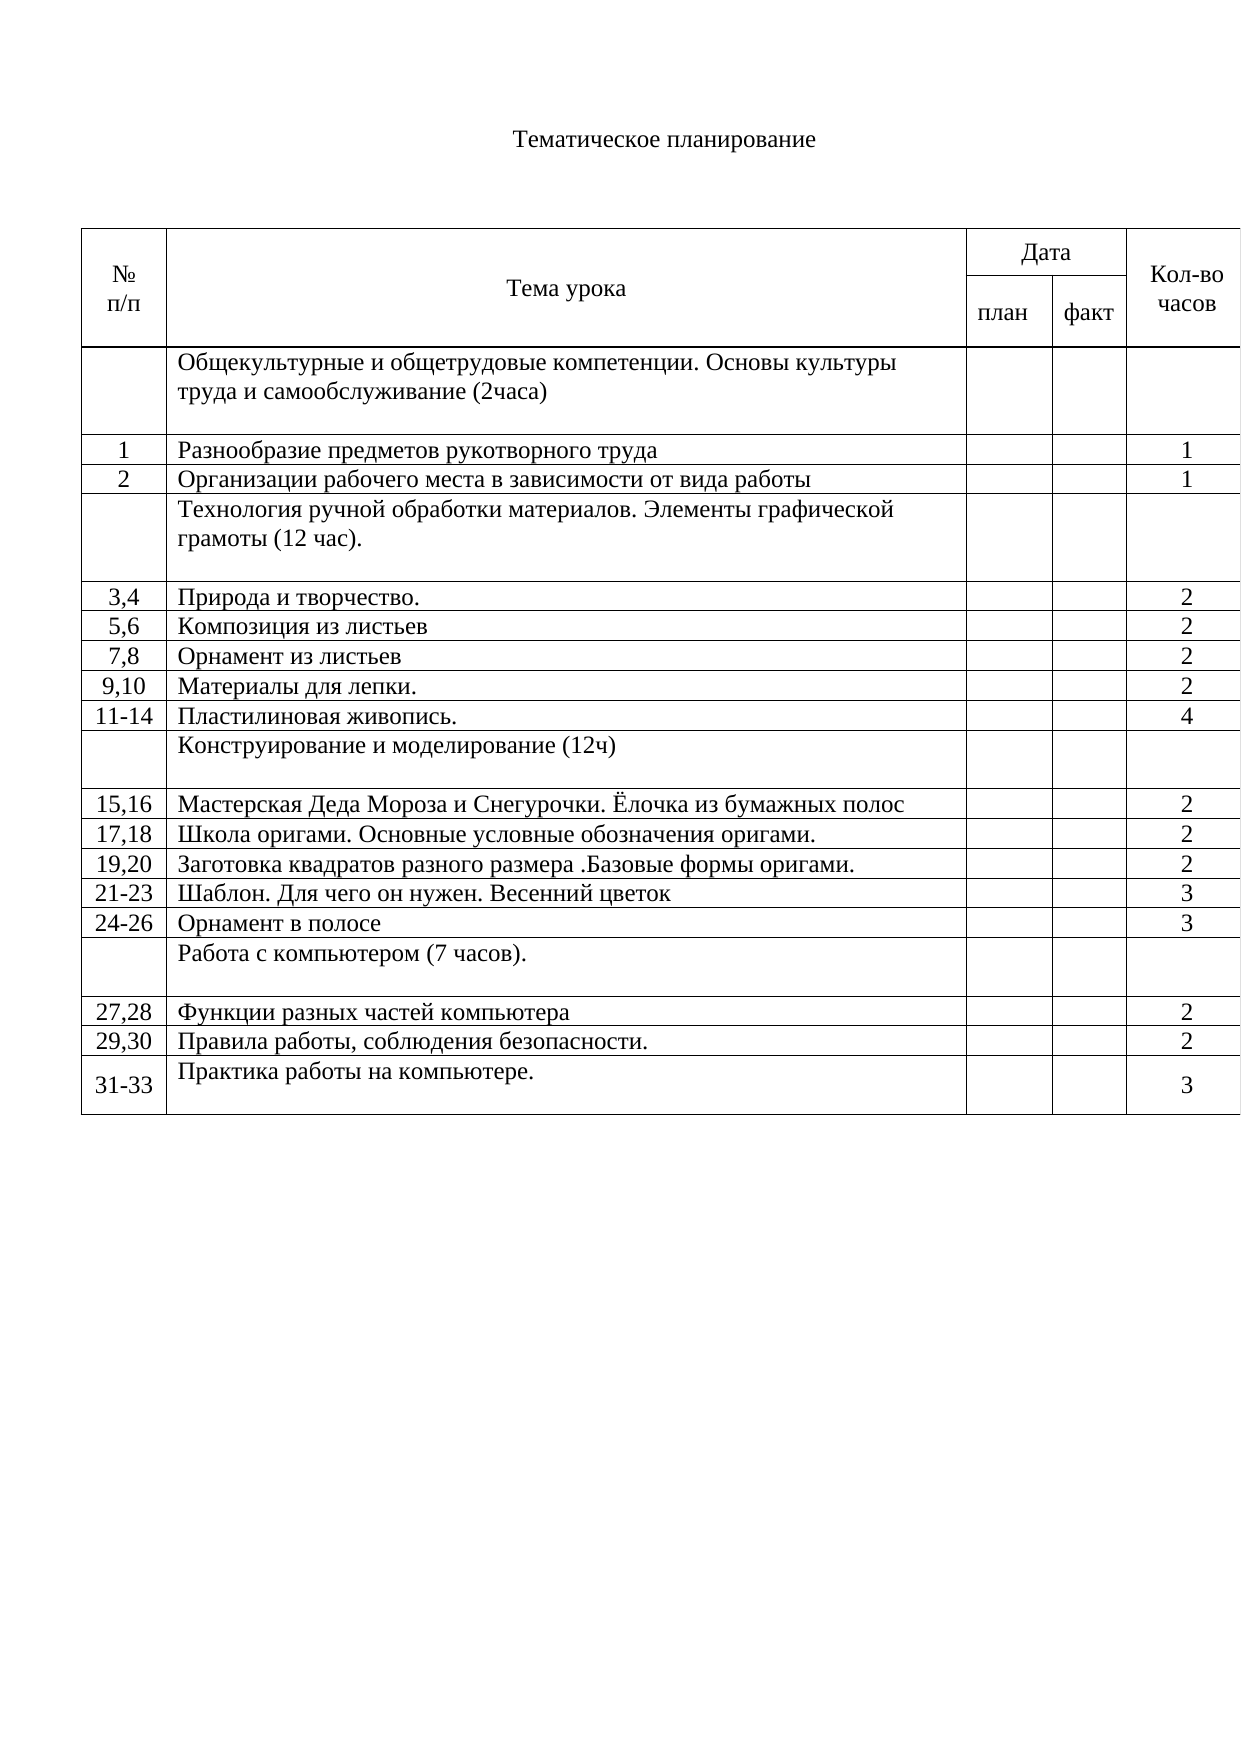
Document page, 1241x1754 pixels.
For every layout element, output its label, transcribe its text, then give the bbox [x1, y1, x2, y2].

table_cell [1053, 671, 1126, 700]
table_cell 2 [1127, 1026, 1240, 1055]
table_cell 3,4 [82, 582, 166, 610]
table_cell [1053, 465, 1126, 493]
table_cell [967, 879, 1052, 907]
table_cell 5,6 [82, 611, 166, 640]
table_cell факт [1053, 276, 1126, 346]
table_cell Разнообразие предметов рукотворного труда [167, 435, 966, 463]
table_cell [1053, 1056, 1126, 1114]
table_cell Работа с компьютером (7 часов). [167, 938, 966, 996]
table_cell [82, 348, 166, 434]
table_cell [82, 938, 166, 996]
table_cell Правила работы, соблюдения безопасности. [167, 1026, 966, 1055]
table_cell [967, 494, 1052, 581]
table_cell [967, 701, 1052, 729]
table_cell Орнамент из листьев [167, 641, 966, 670]
table_cell 4 [1127, 701, 1240, 729]
table_cell 17,18 [82, 819, 166, 848]
table_cell [1127, 938, 1240, 996]
table_cell 3 [1127, 879, 1240, 907]
table_cell 1 [82, 435, 166, 463]
table_cell 1 [1127, 465, 1240, 493]
table_cell 29,30 [82, 1026, 166, 1055]
table_cell 15,16 [82, 789, 166, 818]
table_cell [967, 435, 1052, 463]
table_cell Общекультурные и общетрудовые компетенции. Основы культуры труда и самообслуживание (2часа) [167, 348, 966, 434]
table_cell [82, 731, 166, 788]
table_cell Мастерская Деда Мороза и Снегурочки. Ёлочка из бумажных полос [167, 789, 966, 818]
table_cell [1053, 731, 1126, 788]
table_cell [967, 849, 1052, 877]
table_cell 2 [82, 465, 166, 493]
table_cell [967, 997, 1052, 1025]
table_cell 24-26 [82, 908, 166, 937]
table_cell 21-23 [82, 879, 166, 907]
table_cell план [967, 276, 1052, 346]
table_cell [1053, 849, 1126, 877]
table_cell 27,28 [82, 997, 166, 1025]
table_cell [967, 671, 1052, 700]
table_cell [1053, 997, 1126, 1025]
table_cell Материалы для лепки. [167, 671, 966, 700]
table_cell [967, 908, 1052, 937]
table_cell [1053, 582, 1126, 610]
table_cell 9,10 [82, 671, 166, 700]
table_cell Пластилиновая живопись. [167, 701, 966, 729]
table_cell [1053, 611, 1126, 640]
table_cell [967, 938, 1052, 996]
table_cell [967, 819, 1052, 848]
table_cell Функции разных частей компьютера [167, 997, 966, 1025]
table_cell [1053, 701, 1126, 729]
table_cell [967, 1026, 1052, 1055]
table_cell 7,8 [82, 641, 166, 670]
table_cell [967, 731, 1052, 788]
table_cell [967, 465, 1052, 493]
table_cell 2 [1127, 641, 1240, 670]
table_cell [967, 611, 1052, 640]
table_cell 19,20 [82, 849, 166, 877]
table_cell 2 [1127, 789, 1240, 818]
table_cell [967, 789, 1052, 818]
table_header Тема урока [167, 229, 966, 346]
table_cell [1053, 435, 1126, 463]
table_header № п/п [82, 229, 166, 346]
table_cell [1053, 819, 1126, 848]
table_cell 2 [1127, 582, 1240, 610]
table_cell [967, 641, 1052, 670]
table_cell [1053, 938, 1126, 996]
table_cell Шаблон. Для чего он нужен. Весенний цветок [167, 879, 966, 907]
table_cell [82, 494, 166, 581]
table_cell Заготовка квадратов разного размера .Базовые формы оригами. [167, 849, 966, 877]
table_cell Организации рабочего места в зависимости от вида работы [167, 465, 966, 493]
table_cell Технология ручной обработки материалов. Элементы графической грамоты (12 час). [167, 494, 966, 581]
table_cell 11-14 [82, 701, 166, 729]
table_cell Практика работы на компьютере. [167, 1056, 966, 1114]
table_cell [1127, 731, 1240, 788]
table_cell [1053, 641, 1126, 670]
table_cell [967, 348, 1052, 434]
table_cell [1127, 348, 1240, 434]
table_cell 31-33 [82, 1056, 166, 1114]
table_cell Композиция из листьев [167, 611, 966, 640]
table_cell 2 [1127, 611, 1240, 640]
table_cell 2 [1127, 819, 1240, 848]
table_cell [1053, 348, 1126, 434]
table_cell 2 [1127, 997, 1240, 1025]
table_cell Конструирование и моделирование (12ч) [167, 731, 966, 788]
table_cell 2 [1127, 671, 1240, 700]
table_cell Школа оригами. Основные условные обозначения оригами. [167, 819, 966, 848]
table_cell [1053, 789, 1126, 818]
table_cell [1053, 908, 1126, 937]
table_cell [1127, 494, 1240, 581]
table_cell [967, 582, 1052, 610]
table_cell 3 [1127, 1056, 1240, 1114]
table_cell [967, 1056, 1052, 1114]
table_cell 1 [1127, 435, 1240, 463]
table_cell Орнамент в полосе [167, 908, 966, 937]
table_cell Природа и творчество. [167, 582, 966, 610]
table_cell 3 [1127, 908, 1240, 937]
table_header Кол-во часов [1127, 229, 1240, 346]
table_cell [1053, 494, 1126, 581]
table_header Дата [967, 229, 1126, 274]
table_cell 2 [1127, 849, 1240, 877]
table_cell [1053, 1026, 1126, 1055]
text Тематическое планирование [177, 118, 1152, 155]
table_cell [1053, 879, 1126, 907]
